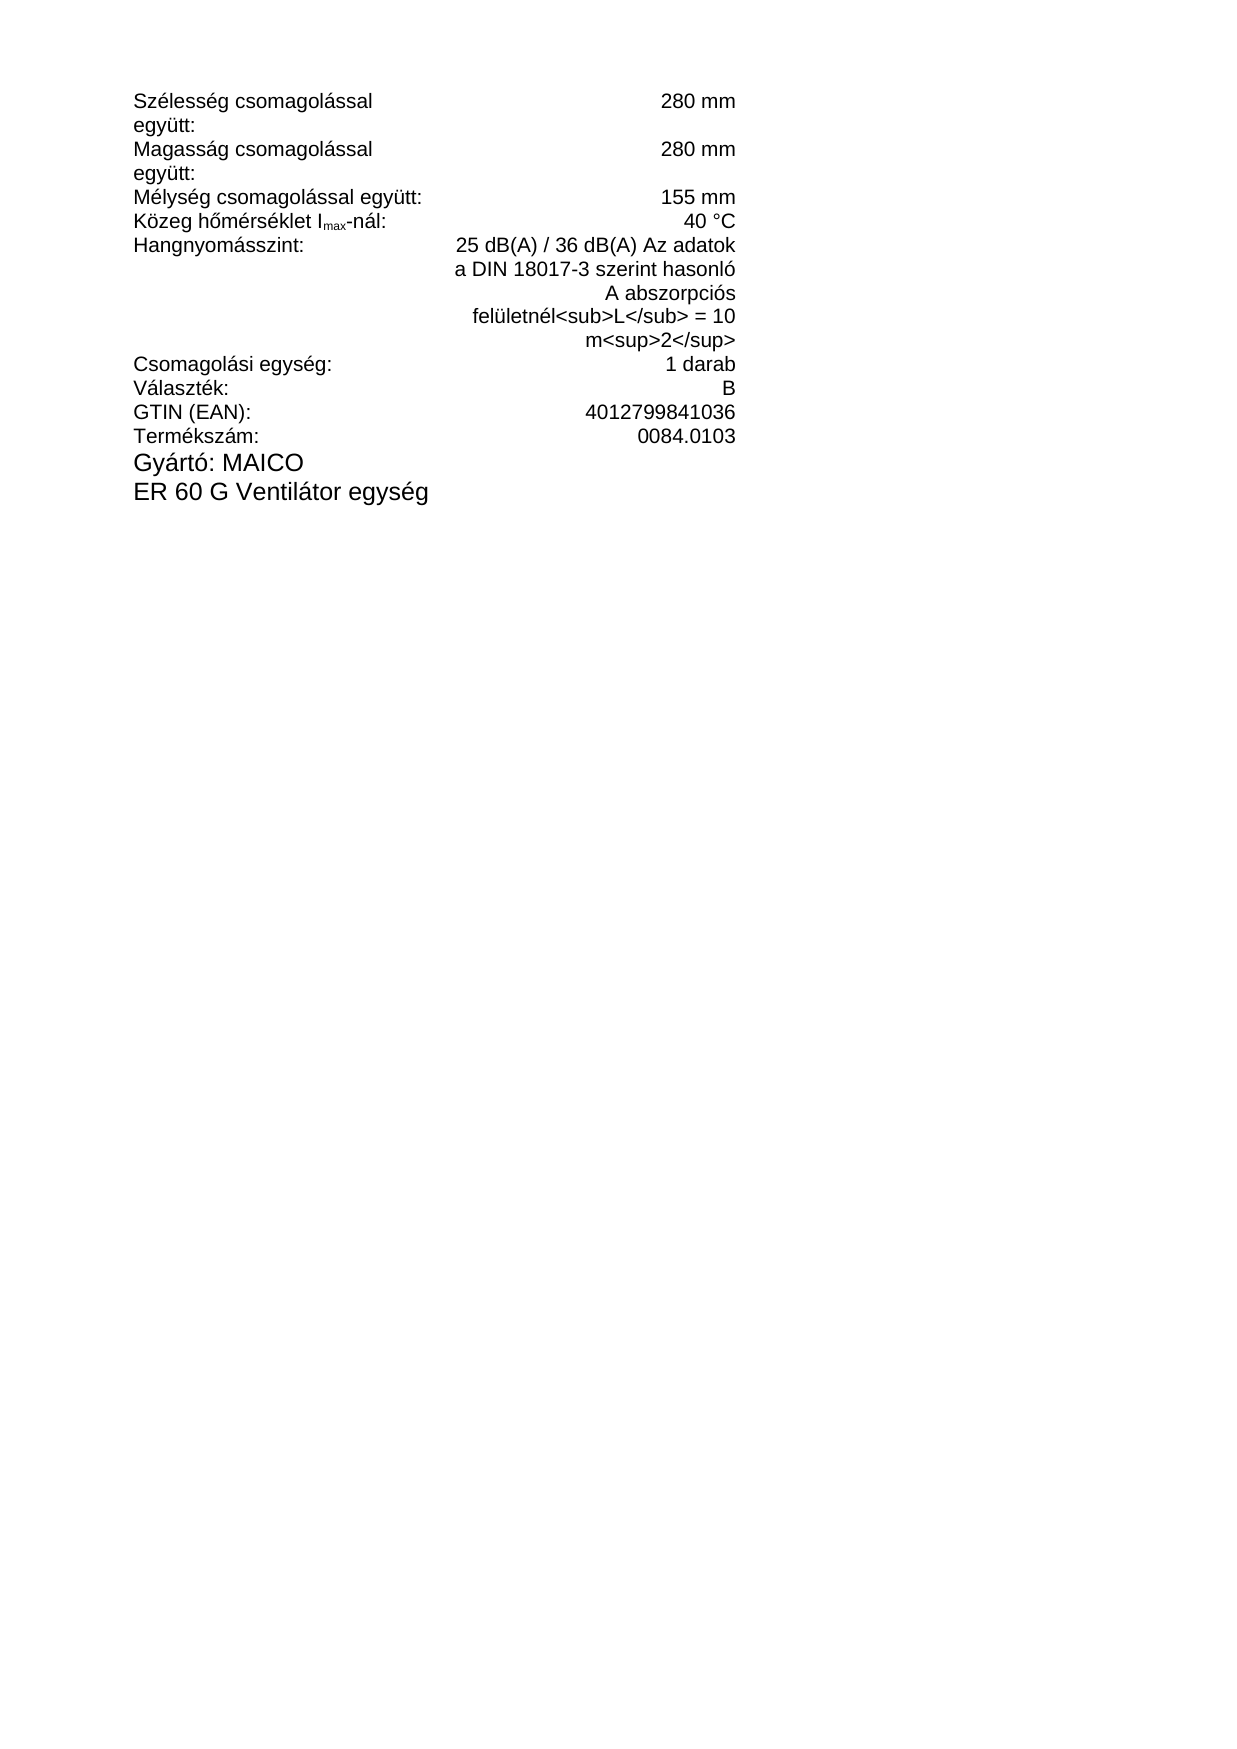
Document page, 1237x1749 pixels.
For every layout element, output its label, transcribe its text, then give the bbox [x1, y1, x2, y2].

table_cell 1 darab [434, 352, 747, 376]
table_cell 280 mm [434, 137, 747, 184]
table_cell Választék: [122, 376, 434, 400]
table_cell Szélesség csomagolással együtt: [122, 89, 434, 137]
table_cell Közeg hőmérséklet Imax-nál: [122, 209, 434, 232]
text Gyártó: MAICO [133, 448, 1148, 477]
table_cell 155 mm [434, 185, 747, 208]
table_cell Mélység csomagolással együtt: [122, 185, 434, 208]
table_cell B [434, 376, 747, 400]
table_cell 4012799841036 [434, 400, 747, 424]
text ER 60 G Ventilátor egység [133, 477, 1148, 506]
table_cell GTIN (EAN): [122, 400, 434, 424]
table_cell 0084.0103 [434, 424, 747, 448]
table_cell 280 mm [434, 89, 747, 137]
table_cell 25 dB(A) / 36 dB(A) Az adatok a DIN 18017-3 szerint hasonló A abszorpciós felületnél<sub>L</sub> = 10 m<sup>2</sup> [434, 233, 747, 352]
table_cell Magasság csomagolással együtt: [122, 137, 434, 184]
table_cell Termékszám: [122, 424, 434, 448]
table_cell Csomagolási egység: [122, 352, 434, 376]
table_cell Hangnyomásszint: [122, 233, 434, 352]
table_cell 40 °C [434, 209, 747, 232]
